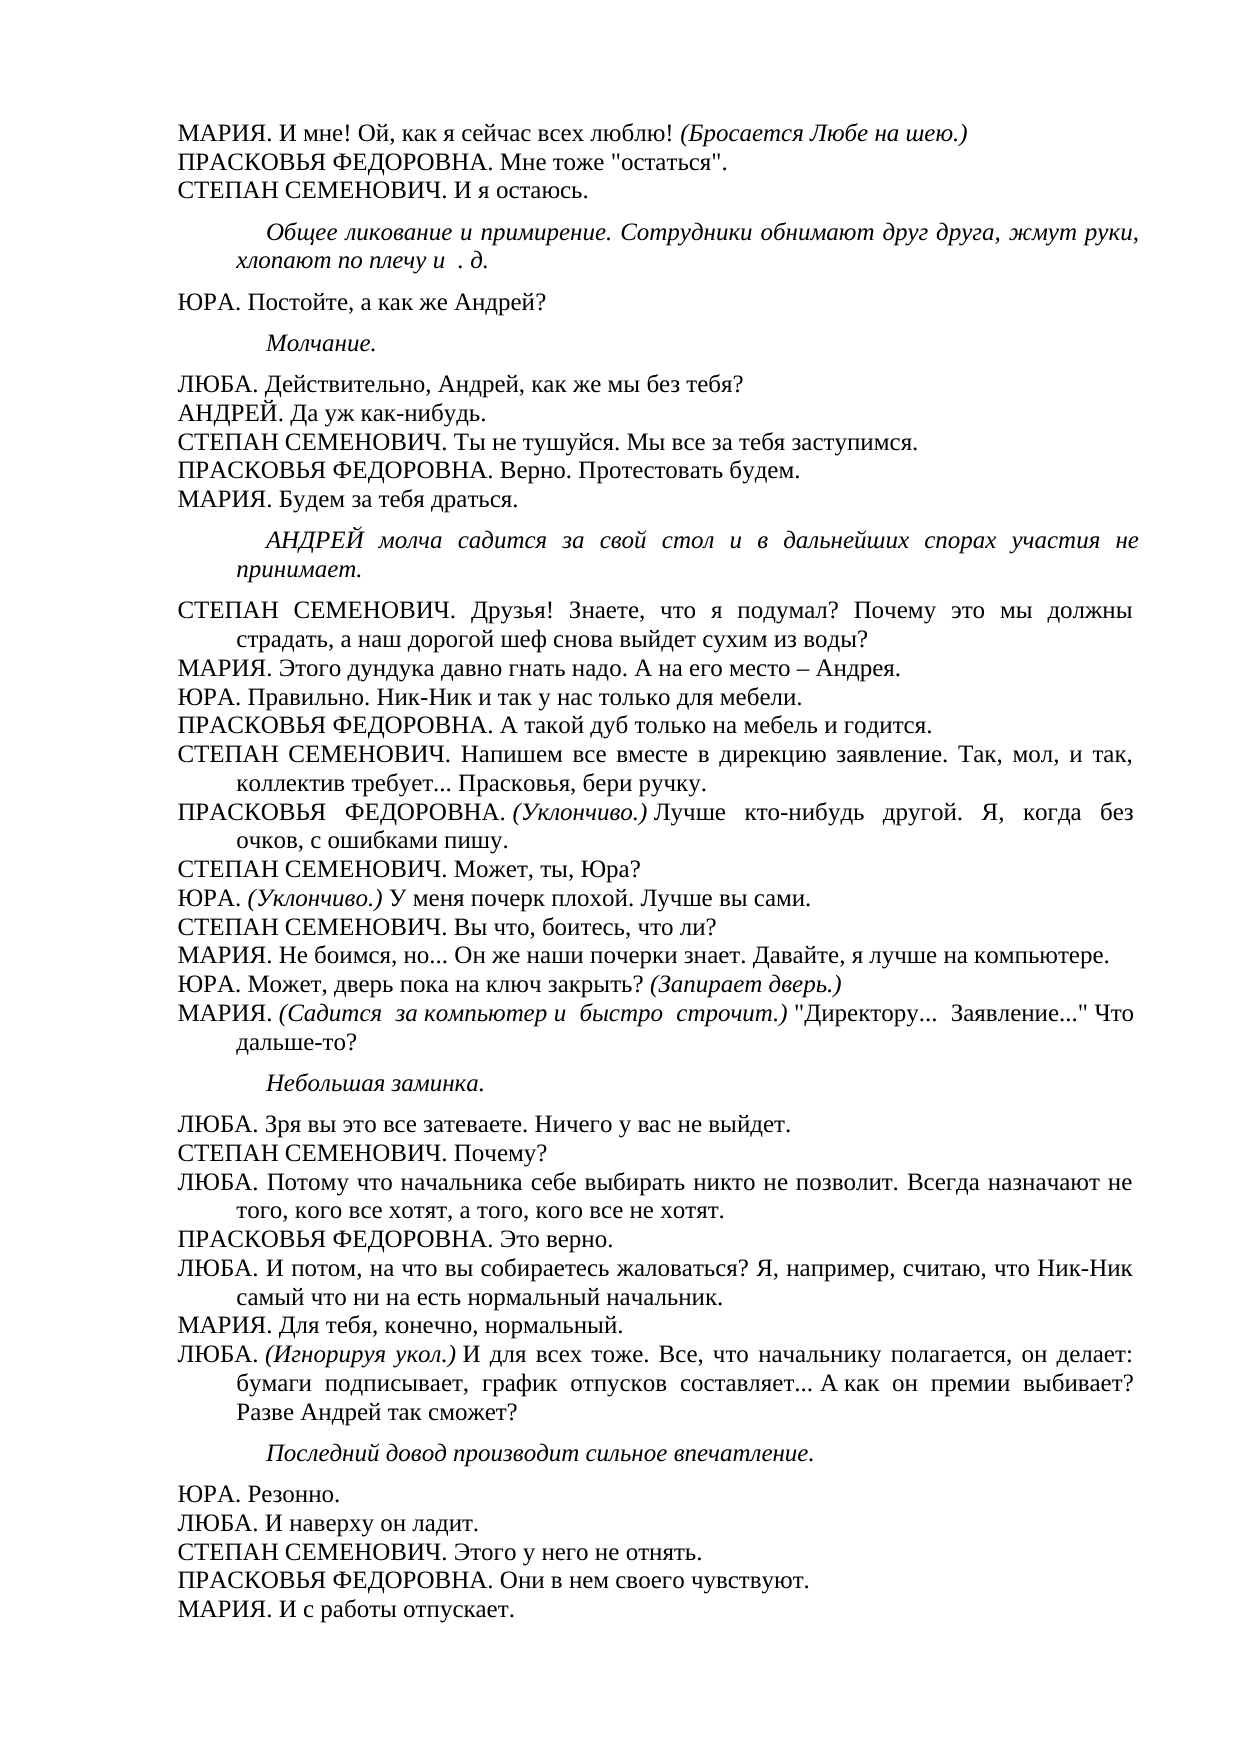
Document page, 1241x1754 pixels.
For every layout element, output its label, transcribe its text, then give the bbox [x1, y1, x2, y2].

text ЮРА. Резонно. [177, 1479, 1134, 1508]
text Последний довод производит сильное впечатление. [236, 1438, 1140, 1467]
text ЮРА. Правильно. Ник-Ник и так у нас только для мебели. [177, 682, 1134, 711]
text СТЕПАН СЕМЕНОВИЧ. Почему? [177, 1138, 1134, 1167]
text МАРИЯ. Для тебя, конечно, нормальный. [177, 1311, 1134, 1339]
text ЮРА. (Уклончиво.) У меня почерк плохой. Лучше вы сами. [177, 883, 1134, 912]
text Небольшая заминка. [236, 1068, 1140, 1097]
text ПРАСКОВЬЯ ФЕДОРОВНА. (Уклончиво.) Лучше кто-нибудь другой. Я, когда без очков, с ошибками пишу. [177, 797, 1134, 854]
text СТЕПАН СЕМЕНОВИЧ. Друзья! Знаете, что я подумал? Почему это мы должны страдать, а наш дорогой шеф снова выйдет сухим из воды? [177, 596, 1134, 653]
text СТЕПАН СЕМЕНОВИЧ. Может, ты, Юра? [177, 854, 1134, 883]
text ПРАСКОВЬЯ ФЕДОРОВНА. Это верно. [177, 1224, 1134, 1253]
text ПРАСКОВЬЯ ФЕДОРОВНА. Они в нем своего чувствуют. [177, 1566, 1134, 1594]
text СТЕПАН СЕМЕНОВИЧ. Этого у него не отнять. [177, 1537, 1134, 1566]
text ПРАСКОВЬЯ ФЕДОРОВНА. А такой дуб только на мебель и годится. [177, 711, 1134, 739]
text ЮРА. Постойте, а как же Андрей? [177, 287, 1134, 316]
text СТЕПАН СЕМЕНОВИЧ. Напишем все вместе в дирекцию заявление. Так, мол, и так, коллектив требует... Прасковья, бери ручку. [177, 739, 1134, 797]
text ЛЮБА. Действительно, Андрей, как же мы без тебя? [177, 369, 1134, 398]
text МАРИЯ. И с работы отпускает. [177, 1594, 1134, 1623]
text ПРАСКОВЬЯ ФЕДОРОВНА. Мне тоже "остаться". [177, 147, 1134, 176]
text АНДРЕЙ молча садится за свой стол и в дальнейших спорах участия не принимает. [236, 526, 1140, 583]
text МАРИЯ. И мне! Ой, как я сейчас всех люблю! (Бросается Любе на шею.) [177, 118, 1134, 147]
text МАРИЯ. Этого дундука давно гнать надо. А на его место – Андрея. [177, 653, 1134, 682]
text ЛЮБА. (Игнорируя укол.) И для всех тоже. Все, что начальнику полагается, он делает: бумаги подписывает, график отпусков составляет... А как он премии выбивает? Разве Андрей так сможет? [177, 1339, 1134, 1426]
text ЛЮБА. Потому что начальника себе выбирать никто не позволит. Всегда назначают не того, кого все хотят, а того, кого все не хотят. [177, 1167, 1134, 1224]
text МАРИЯ. (Садится за компьютер и быстро строчит.) "Директору... Заявление..." Что дальше-то? [177, 998, 1134, 1056]
text СТЕПАН СЕМЕНОВИЧ. И я остаюсь. [177, 176, 1134, 204]
text СТЕПАН СЕМЕНОВИЧ. Вы что, боитесь, что ли? [177, 912, 1134, 941]
text АНДРЕЙ. Да уж как-нибудь. [177, 398, 1134, 427]
text Молчание. [236, 328, 1140, 357]
text МАРИЯ. Не боимся, но... Он же наши почерки знает. Давайте, я лучше на компьютере. [177, 941, 1134, 969]
text ЛЮБА. И потом, на что вы собираетесь жаловаться? Я, например, считаю, что Ник-Ник самый что ни на есть нормальный начальник. [177, 1253, 1134, 1311]
text ПРАСКОВЬЯ ФЕДОРОВНА. Верно. Протестовать будем. [177, 456, 1134, 484]
text Общее ликование и примирение. Сотрудники обнимают друг друга, жмут руки, хлопают по плечу и . д. [236, 217, 1140, 274]
text ЮРА. Может, дверь пока на ключ закрыть? (Запирает дверь.) [177, 969, 1134, 998]
text СТЕПАН СЕМЕНОВИЧ. Ты не тушуйся. Мы все за тебя заступимся. [177, 427, 1134, 456]
text ЛЮБА. Зря вы это все затеваете. Ничего у вас не выйдет. [177, 1109, 1134, 1138]
text МАРИЯ. Будем за тебя драться. [177, 484, 1134, 513]
text ЛЮБА. И наверху он ладит. [177, 1508, 1134, 1537]
